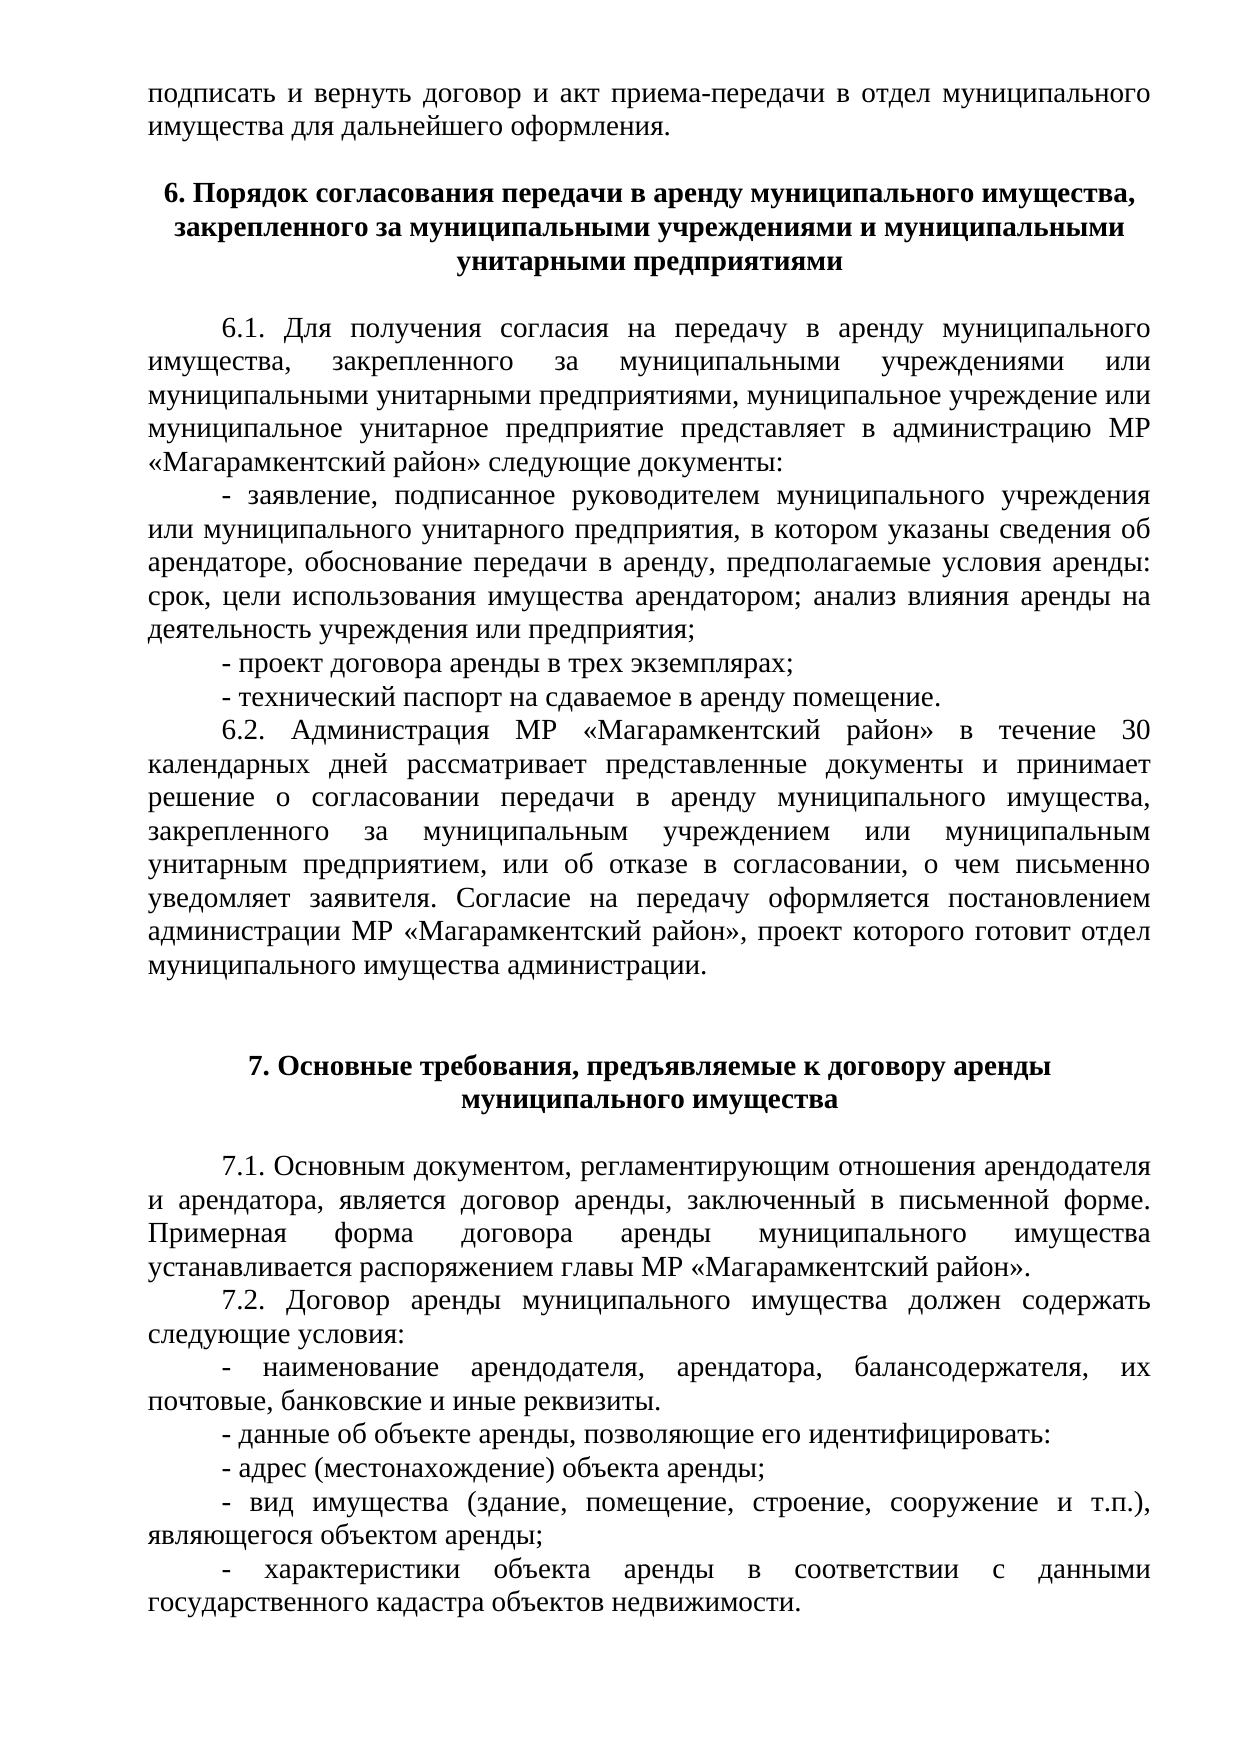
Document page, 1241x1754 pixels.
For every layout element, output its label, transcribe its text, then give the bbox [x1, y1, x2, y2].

text - вид имущества (здание, помещение, строение, сооружение и т.п.), являющегося объектом аренды; [148, 1484, 1152, 1551]
text - наименование арендодателя, арендатора, балансодержателя, их почтовые, банковские и иные реквизиты. [148, 1349, 1152, 1417]
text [148, 75, 1152, 142]
text - адрес (местонахождение) объекта аренды; [148, 1450, 1152, 1484]
text - данные об объекте аренды, позволяющие его идентифицировать: [148, 1417, 1152, 1450]
text - проект договора аренды в трех экземплярах; [148, 645, 1152, 679]
text - характеристики объекта аренды в соответствии с данными государственного кадастра объектов недвижимости. [148, 1551, 1152, 1618]
text - технический паспорт на сдаваемое в аренду помещение. [148, 679, 1152, 712]
text 7. Основные требования, предъявляемые к договору аренды муниципального имущества [148, 1048, 1152, 1115]
text 6. Порядок согласования передачи в аренду муниципального имущества, закрепленного за муниципальными учреждениями и муниципальными унитарными предприятиями [148, 176, 1152, 276]
text 7.1. Основным документом, регламентирующим отношения арендодателя и арендатора, является договор аренды, заключенный в письменной форме. Примерная форма договора аренды муниципального имущества устанавливается распоряжением главы МР «Магарамкентский район». [148, 1148, 1152, 1282]
text 6.1. Для получения согласия на передачу в аренду муниципального имущества, закрепленного за муниципальными учреждениями или муниципальными унитарными предприятиями, муниципальное учреждение или муниципальное унитарное предприятие представляет в администрацию МР «Магарамкентский район» следующие документы: [148, 310, 1152, 477]
text - заявление, подписанное руководителем муниципального учреждения или муниципального унитарного предприятия, в котором указаны сведения об арендаторе, обоснование передачи в аренду, предполагаемые условия аренды: срок, цели использования имущества арендатором; анализ влияния аренды на деятельность учреждения или предприятия; [148, 477, 1152, 645]
text 7.2. Договор аренды муниципального имущества должен содержать следующие условия: [148, 1282, 1152, 1349]
text 6.2. Администрация МР «Магарамкентский район» в течение 30 календарных дней рассматривает представленные документы и принимает решение о согласовании передачи в аренду муниципального имущества, закрепленного за муниципальным учреждением или муниципальным унитарным предприятием, или об отказе в согласовании, о чем письменно уведомляет заявителя. Согласие на передачу оформляется постановлением администрации МР «Магарамкентский район», проект которого готовит отдел муниципального имущества администрации. [148, 712, 1152, 981]
